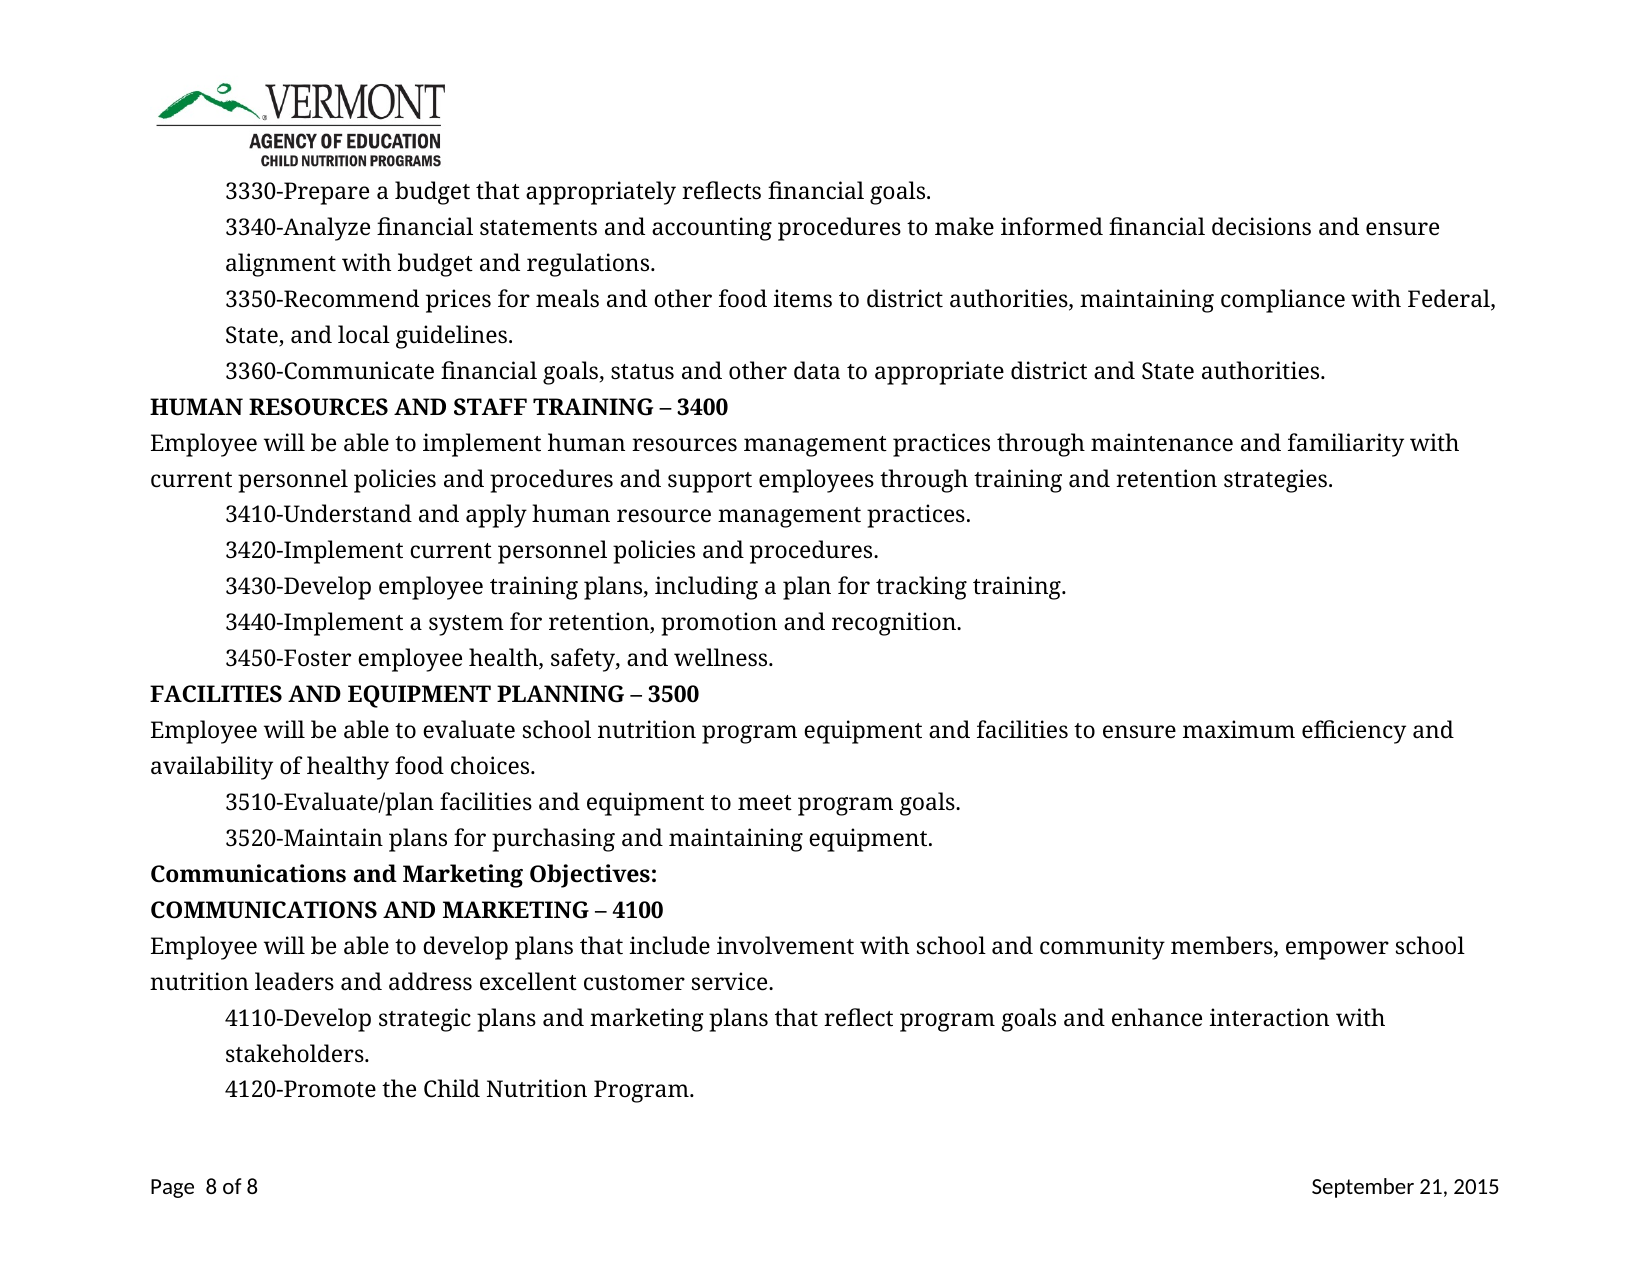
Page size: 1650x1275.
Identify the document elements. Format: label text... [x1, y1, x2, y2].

text Employee will be able to develop plans that include involvement with school and community members, empower school nutrition leaders and address excellent customer service. [150, 930, 1500, 997]
text FACILITIES AND EQUIPMENT PLANNING – 3500 [150, 678, 1500, 709]
text 3330-Prepare a budget that appropriately reflects financial goals. [225, 175, 1500, 206]
text 3420-Implement current personnel policies and procedures. [225, 534, 1500, 566]
picture [150, 75, 451, 175]
text HUMAN RESOURCES AND STAFF TRAINING – 3400 [150, 391, 1500, 422]
text 3510-Evaluate/plan facilities and equipment to meet program goals. [225, 786, 1500, 817]
text 3450-Foster employee health, safety, and wellness. [225, 642, 1500, 673]
text Employee will be able to implement human resources management practices through maintenance and familiarity with current personnel policies and procedures and support employees through training and retention strategies. [150, 427, 1500, 494]
text Employee will be able to evaluate school nutrition program equipment and facilities to ensure maximum efficiency and availability of healthy food choices. [150, 714, 1500, 781]
text 3440-Implement a system for retention, promotion and recognition. [225, 606, 1500, 637]
text 3410-Understand and apply human resource management practices. [225, 498, 1500, 530]
text 3350-Recommend prices for meals and other food items to district authorities, maintaining compliance with Federal, State, and local guidelines. [225, 283, 1500, 350]
text 3340-Analyze financial statements and accounting procedures to make informed financial decisions and ensure alignment with budget and regulations. [225, 211, 1500, 278]
text 4110-Develop strategic plans and marketing plans that reflect program goals and enhance interaction with stakeholders. [225, 1002, 1500, 1069]
text COMMUNICATIONS AND MARKETING – 4100 [150, 894, 1500, 925]
text 4120-Promote the Child Nutrition Program. [225, 1073, 1500, 1105]
text 3360-Communicate financial goals, status and other data to appropriate district and State authorities. [225, 355, 1500, 386]
text 3520-Maintain plans for purchasing and maintaining equipment. [225, 822, 1500, 853]
text 3430-Develop employee training plans, including a plan for tracking training. [225, 570, 1500, 602]
text Communications and Marketing Objectives: [150, 858, 1500, 889]
